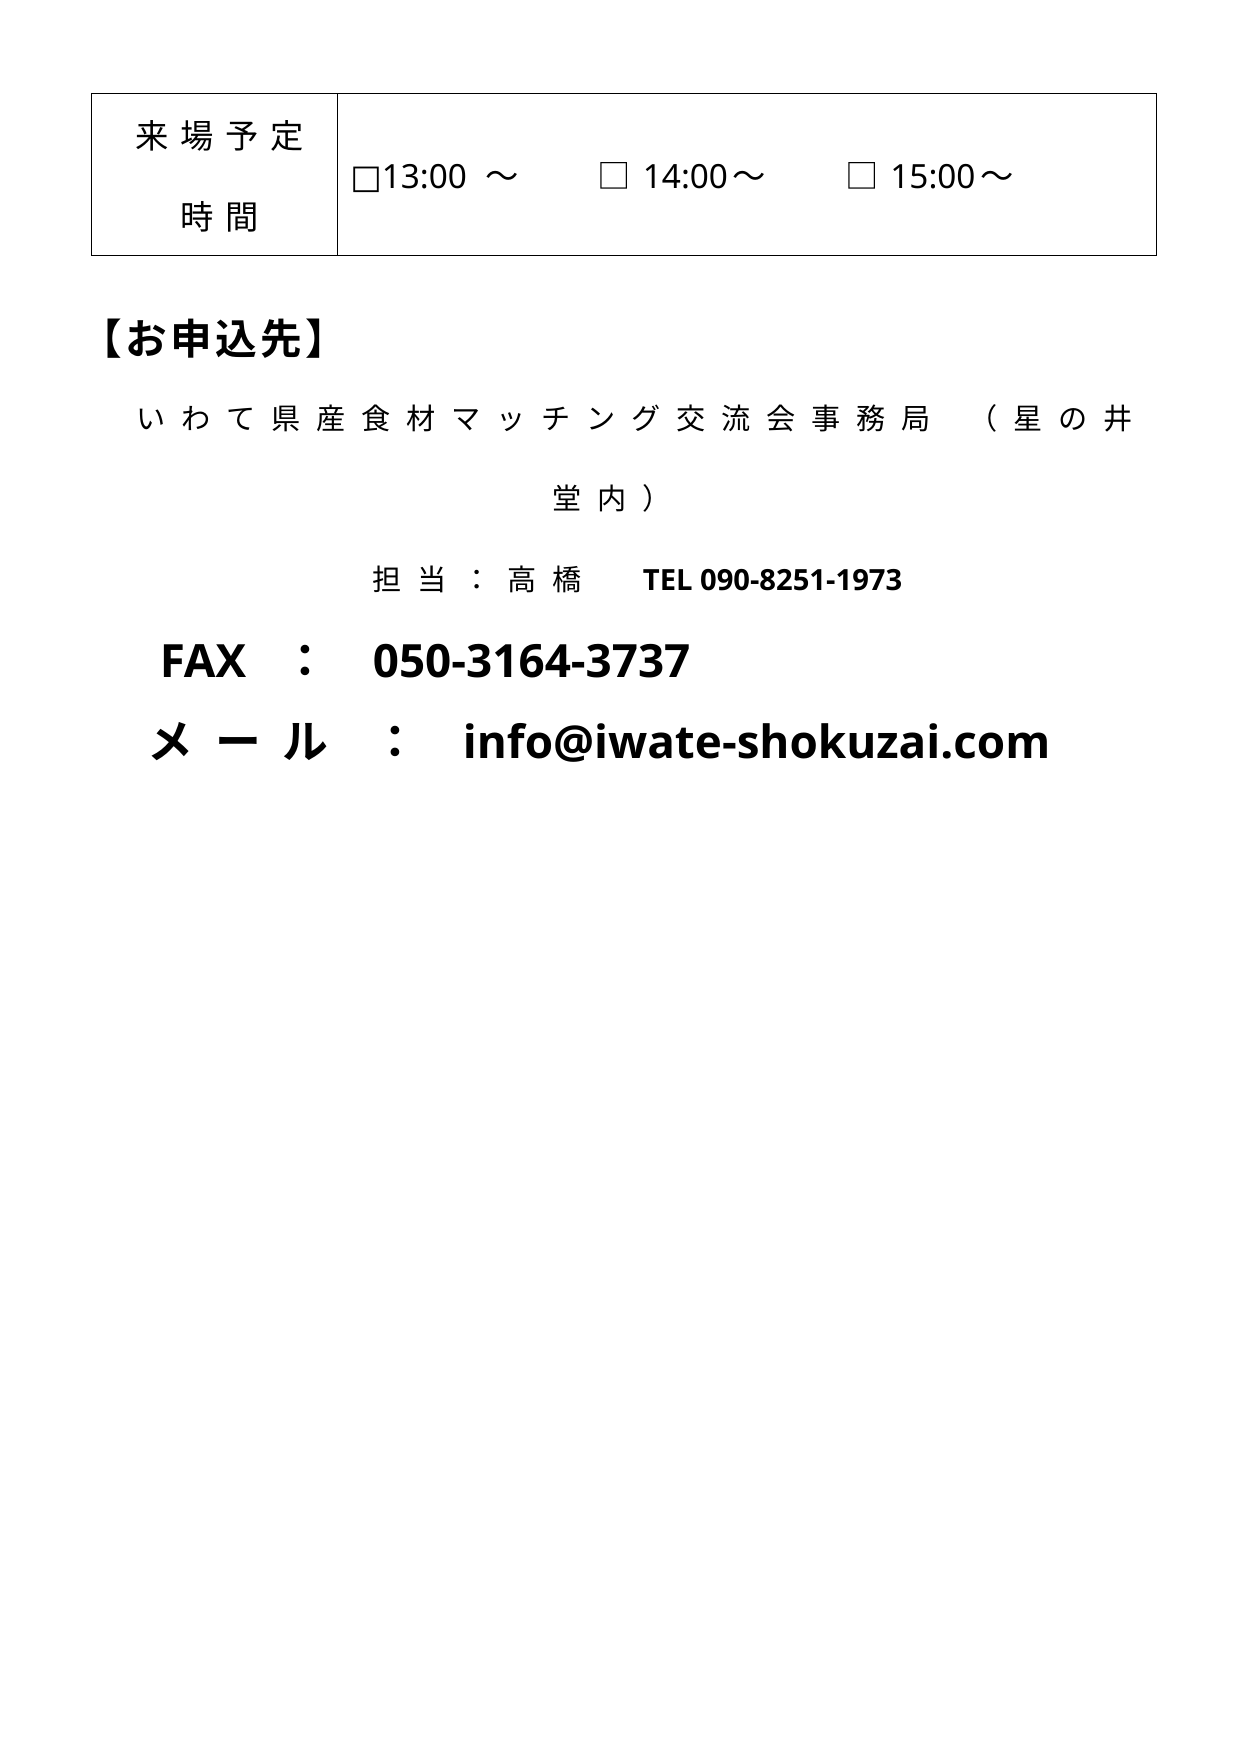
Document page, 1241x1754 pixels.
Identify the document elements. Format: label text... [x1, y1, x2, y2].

table_cell 来場予定時間 [92, 94, 337, 255]
text いわて県産食材マッチング交流会事務局 （星の井堂内） [80, 376, 1160, 537]
text FAX ： 050-3164-3737 [80, 618, 1160, 698]
table_cell □13:00～ □14:00～ □15:00～ [338, 94, 1156, 255]
text 担当：高橋 TEL 090-8251-1973 [80, 537, 1160, 618]
text メール ： info@iwate-shokuzai.com [80, 698, 1160, 778]
text 【お申込先】 [80, 296, 1160, 376]
